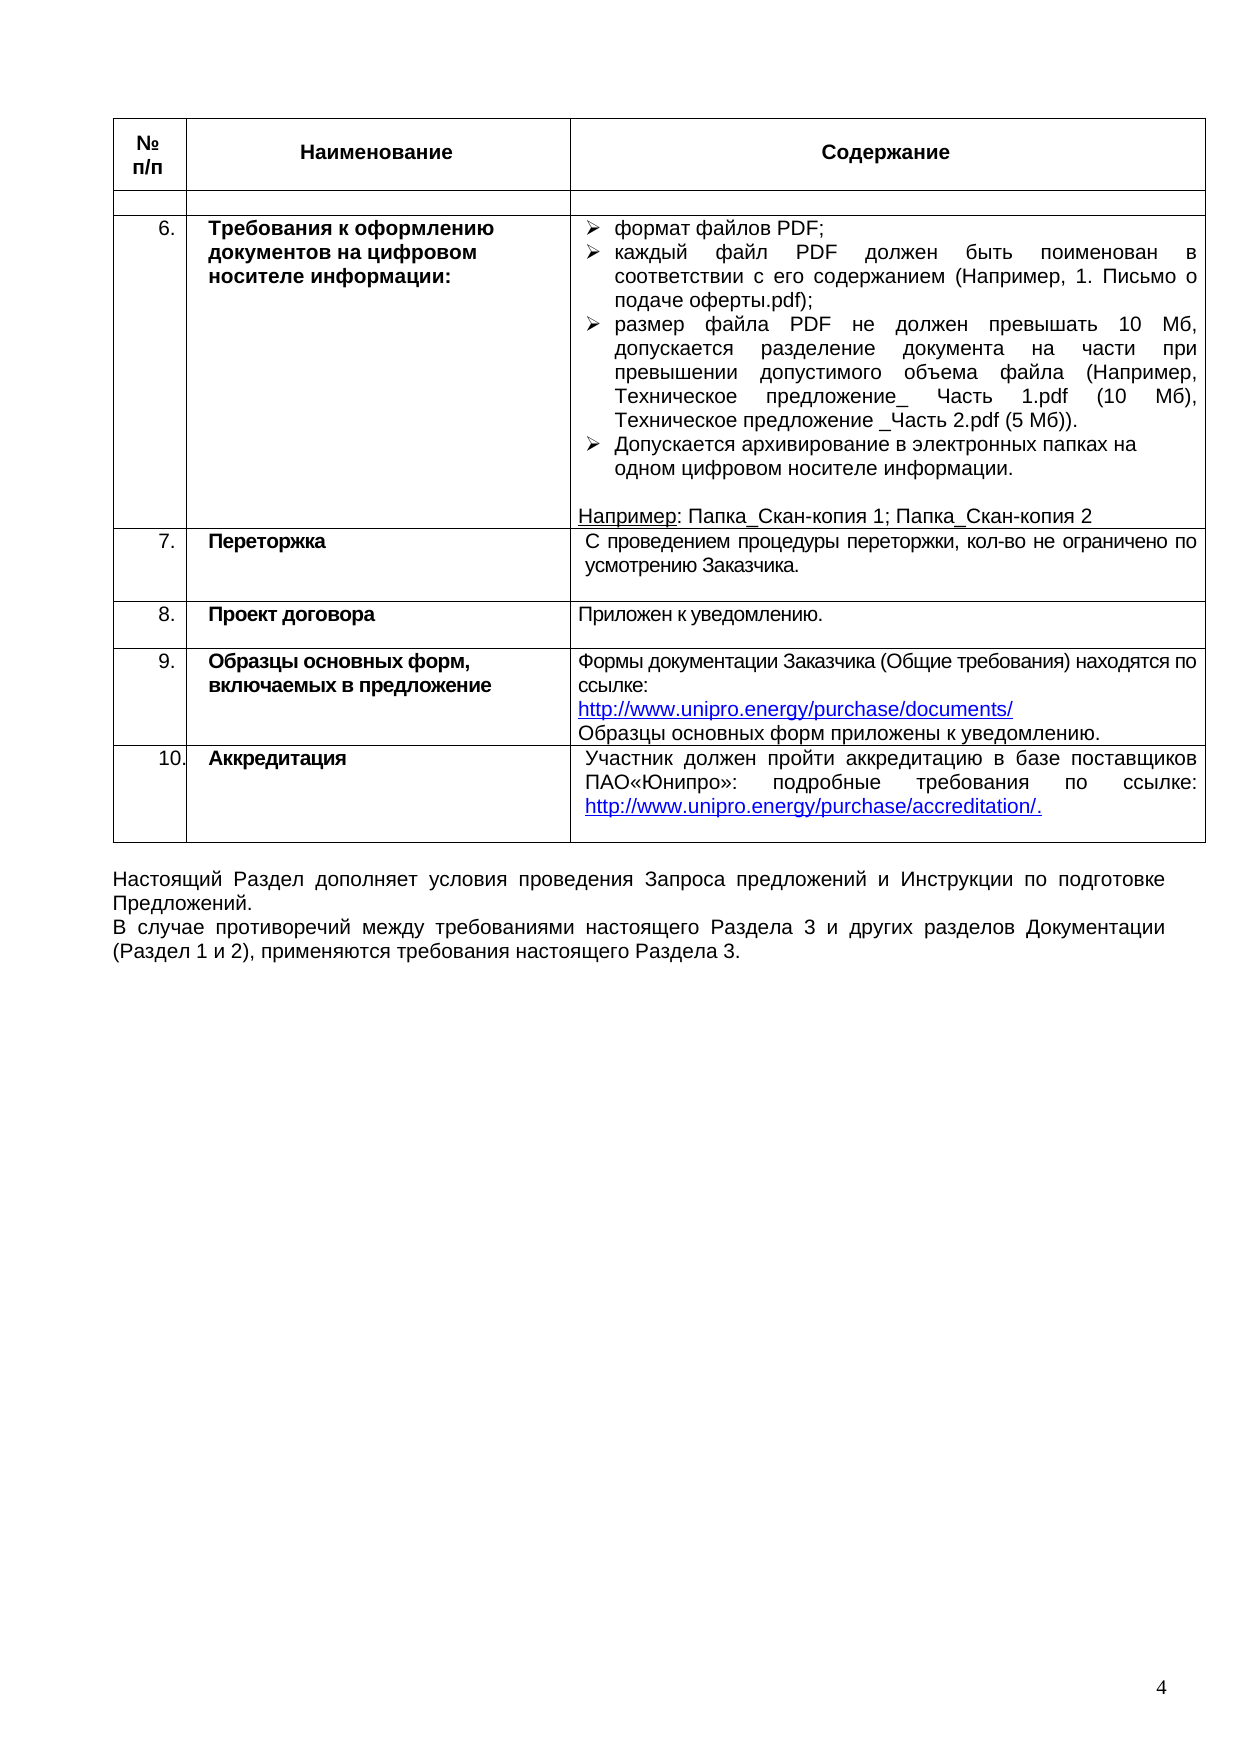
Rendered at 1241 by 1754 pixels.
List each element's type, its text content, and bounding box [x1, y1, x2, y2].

table_cell Переторжка [187, 529, 570, 601]
table_cell Требования к оформлению документов на цифровом носителе информации: [187, 216, 570, 528]
text Настоящий Раздел дополняет условия проведения Запроса предложений и Инструкции по подготовке Предложений. [112, 867, 1167, 915]
table_cell Участник должен пройти аккредитацию в базе поставщиков ПАО«Юнипро»: подробные требования по ссылке: http://www.unipro.energy/purchase/accreditation/. [571, 746, 1205, 842]
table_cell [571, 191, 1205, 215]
table_cell Проект договора [187, 602, 570, 648]
table_header Содержание [571, 119, 1205, 190]
table_cell [114, 602, 186, 648]
table_cell Формы документации Заказчика (Общие требования) находятся по ссылке: http://www.unipro.energy/purchase/documents/ Образцы основных форм приложены к уведомлению. [571, 649, 1205, 745]
table_cell Образцы основных форм, включаемых в предложение [187, 649, 570, 745]
table_cell формат файлов PDF; каждый файл PDF должен быть поименован в соответствии с его содержанием (Например, 1. Письмо о подаче оферты.pdf); размер файла PDF не должен превышать 10 Мб, допускается разделение документа на части при превышении допустимого объема файла (Например, Техническое предложение_ Часть 1.pdf (10 Мб), Техническое предложение _Часть 2.pdf (5 Мб)). Допускается архивирование в электронных папках на одном цифровом носителе информации. Например: Папка_Скан-копия 1; Папка_Скан-копия 2 [571, 216, 1205, 528]
table_cell [114, 529, 186, 601]
table_cell [114, 191, 186, 215]
table_cell [114, 649, 186, 745]
table_header № п/п [114, 119, 186, 190]
table_cell [114, 746, 186, 842]
table_cell С проведением процедуры переторжки, кол-во не ограничено по усмотрению Заказчика. [571, 529, 1205, 601]
table_cell [114, 216, 186, 528]
table_header Наименование [187, 119, 570, 190]
text В случае противоречий между требованиями настоящего Раздела 3 и других разделов Документации (Раздел 1 и 2), применяются требования настоящего Раздела 3. [112, 915, 1167, 963]
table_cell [187, 191, 570, 215]
table_cell Приложен к уведомлению. [571, 602, 1205, 648]
table_cell Аккредитация [187, 746, 570, 842]
